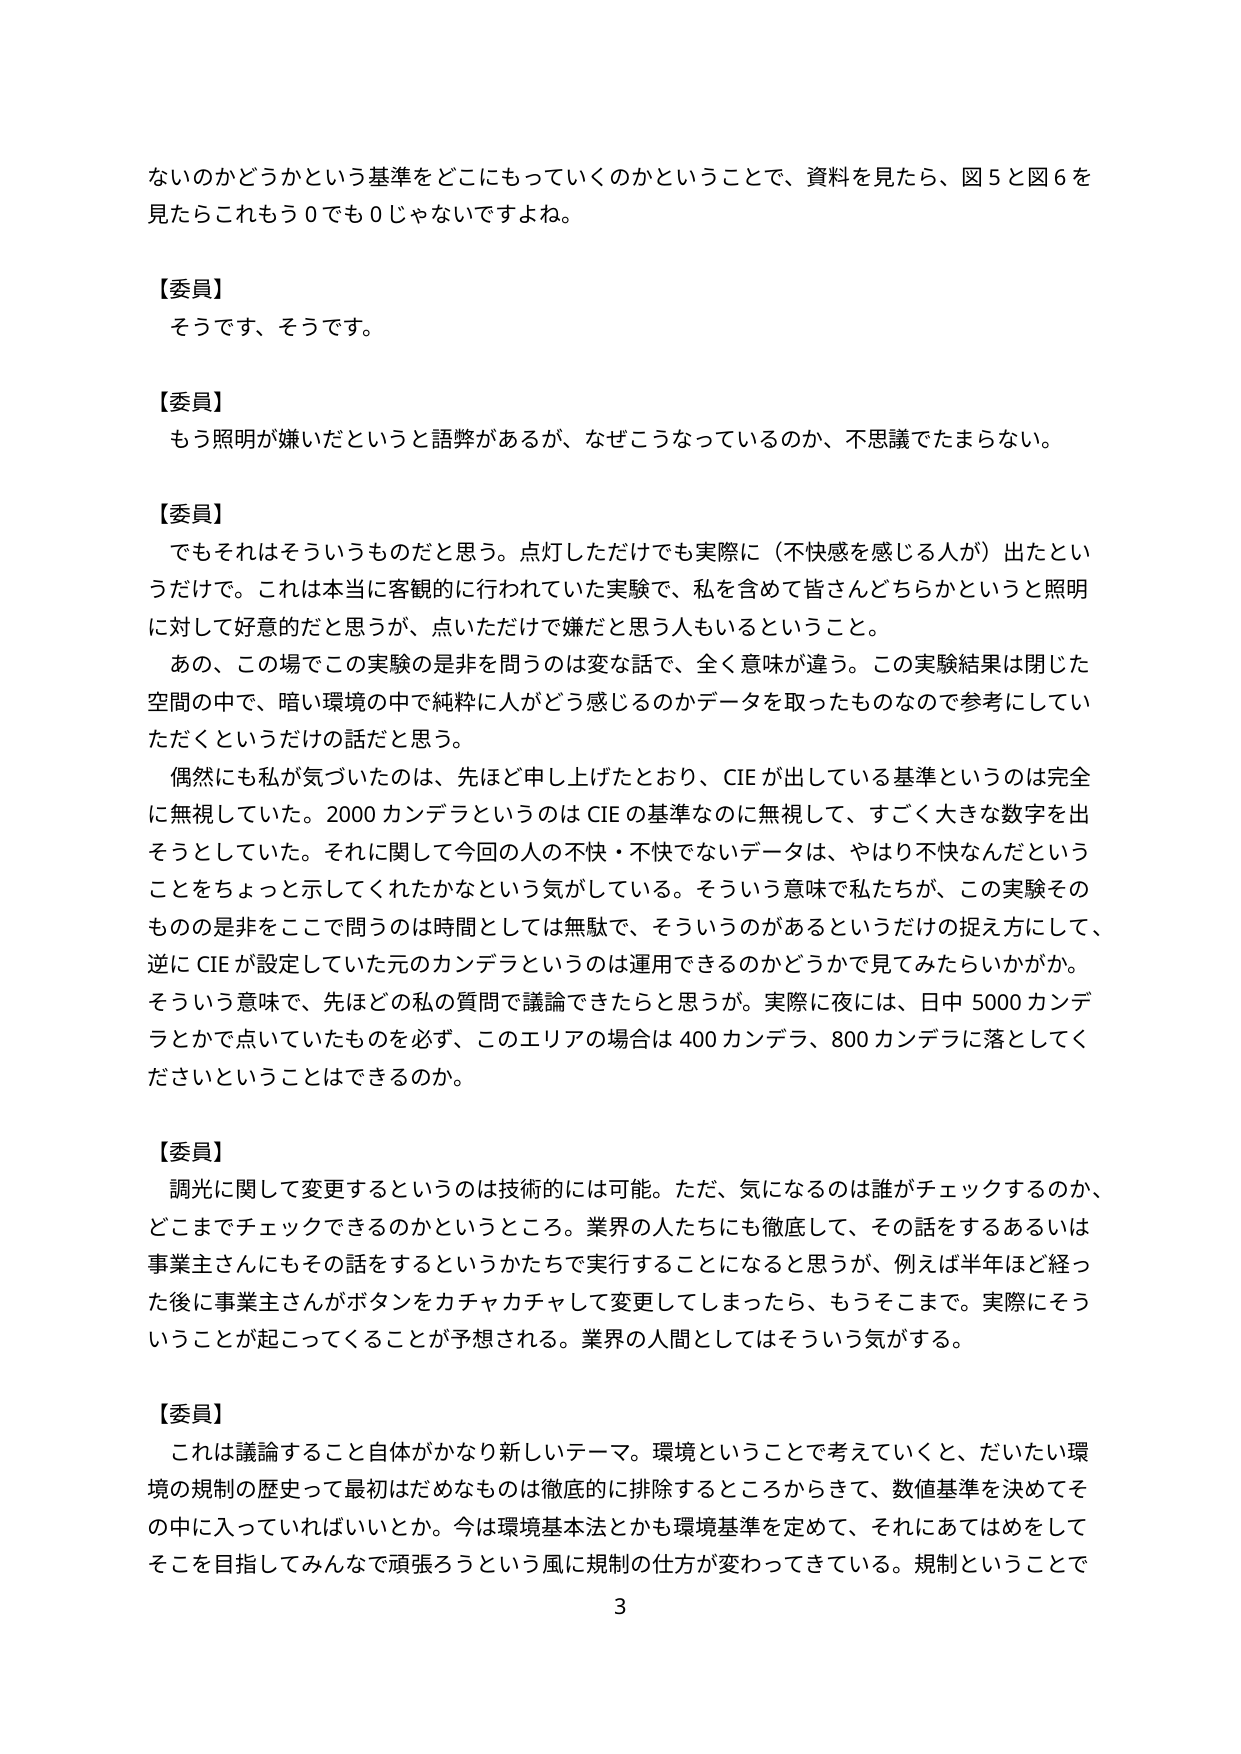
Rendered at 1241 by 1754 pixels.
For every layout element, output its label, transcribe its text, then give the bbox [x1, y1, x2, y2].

text 【委員】 [148, 269, 1092, 307]
text 【委員】 [148, 1132, 1092, 1169]
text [148, 157, 1092, 232]
text あの、この場でこの実験の是非を問うのは変な話で、全く意味が違う。この実験結果は閉じた空間の中で、暗い環境の中で純粋に人がどう感じるのかデータを取ったものなので参考にしていただくというだけの話だと思う。 [148, 644, 1092, 757]
text でもそれはそういうものだと思う。点灯しただけでも実際に（不快感を感じる人が）出たというだけで。これは本当に客観的に行われていた実験で、私を含めて皆さんどちらかというと照明に対して好意的だと思うが、点いただけで嫌だと思う人もいるということ。 [148, 532, 1092, 644]
text 偶然にも私が気づいたのは、先ほど申し上げたとおり、CIEが出している基準というのは完全に無視していた。2000カンデラというのはCIEの基準なのに無視して、すごく大きな数字を出そうとしていた。それに関して今回の人の不快・不快でないデータは、やはり不快なんだということをちょっと示してくれたかなという気がしている。そういう意味で私たちが、この実験そのものの是非をここで問うのは時間としては無駄で、そういうのがあるというだけの捉え方にして、逆にCIEが設定していた元のカンデラというのは運用できるのかどうかで見てみたらいかがか。そういう意味で、先ほどの私の質問で議論できたらと思うが。実際に夜には、日中5000カンデラとかで点いていたものを必ず、このエリアの場合は400カンデラ、800カンデラに落としてくださいということはできるのか。 [148, 757, 1092, 1094]
text もう照明が嫌いだというと語弊があるが、なぜこうなっているのか、不思議でたまらない。 [148, 419, 1092, 457]
text 【委員】 [148, 494, 1092, 532]
text そうです、そうです。 [148, 307, 1092, 344]
text 【委員】 [148, 1394, 1092, 1432]
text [148, 1432, 1092, 1582]
text 調光に関して変更するというのは技術的には可能。ただ、気になるのは誰がチェックするのか、どこまでチェックできるのかというところ。業界の人たちにも徹底して、その話をするあるいは事業主さんにもその話をするというかたちで実行することになると思うが、例えば半年ほど経った後に事業主さんがボタンをカチャカチャして変更してしまったら、もうそこまで。実際にそういうことが起こってくることが予想される。業界の人間としてはそういう気がする。 [148, 1169, 1092, 1357]
text 【委員】 [148, 382, 1092, 419]
